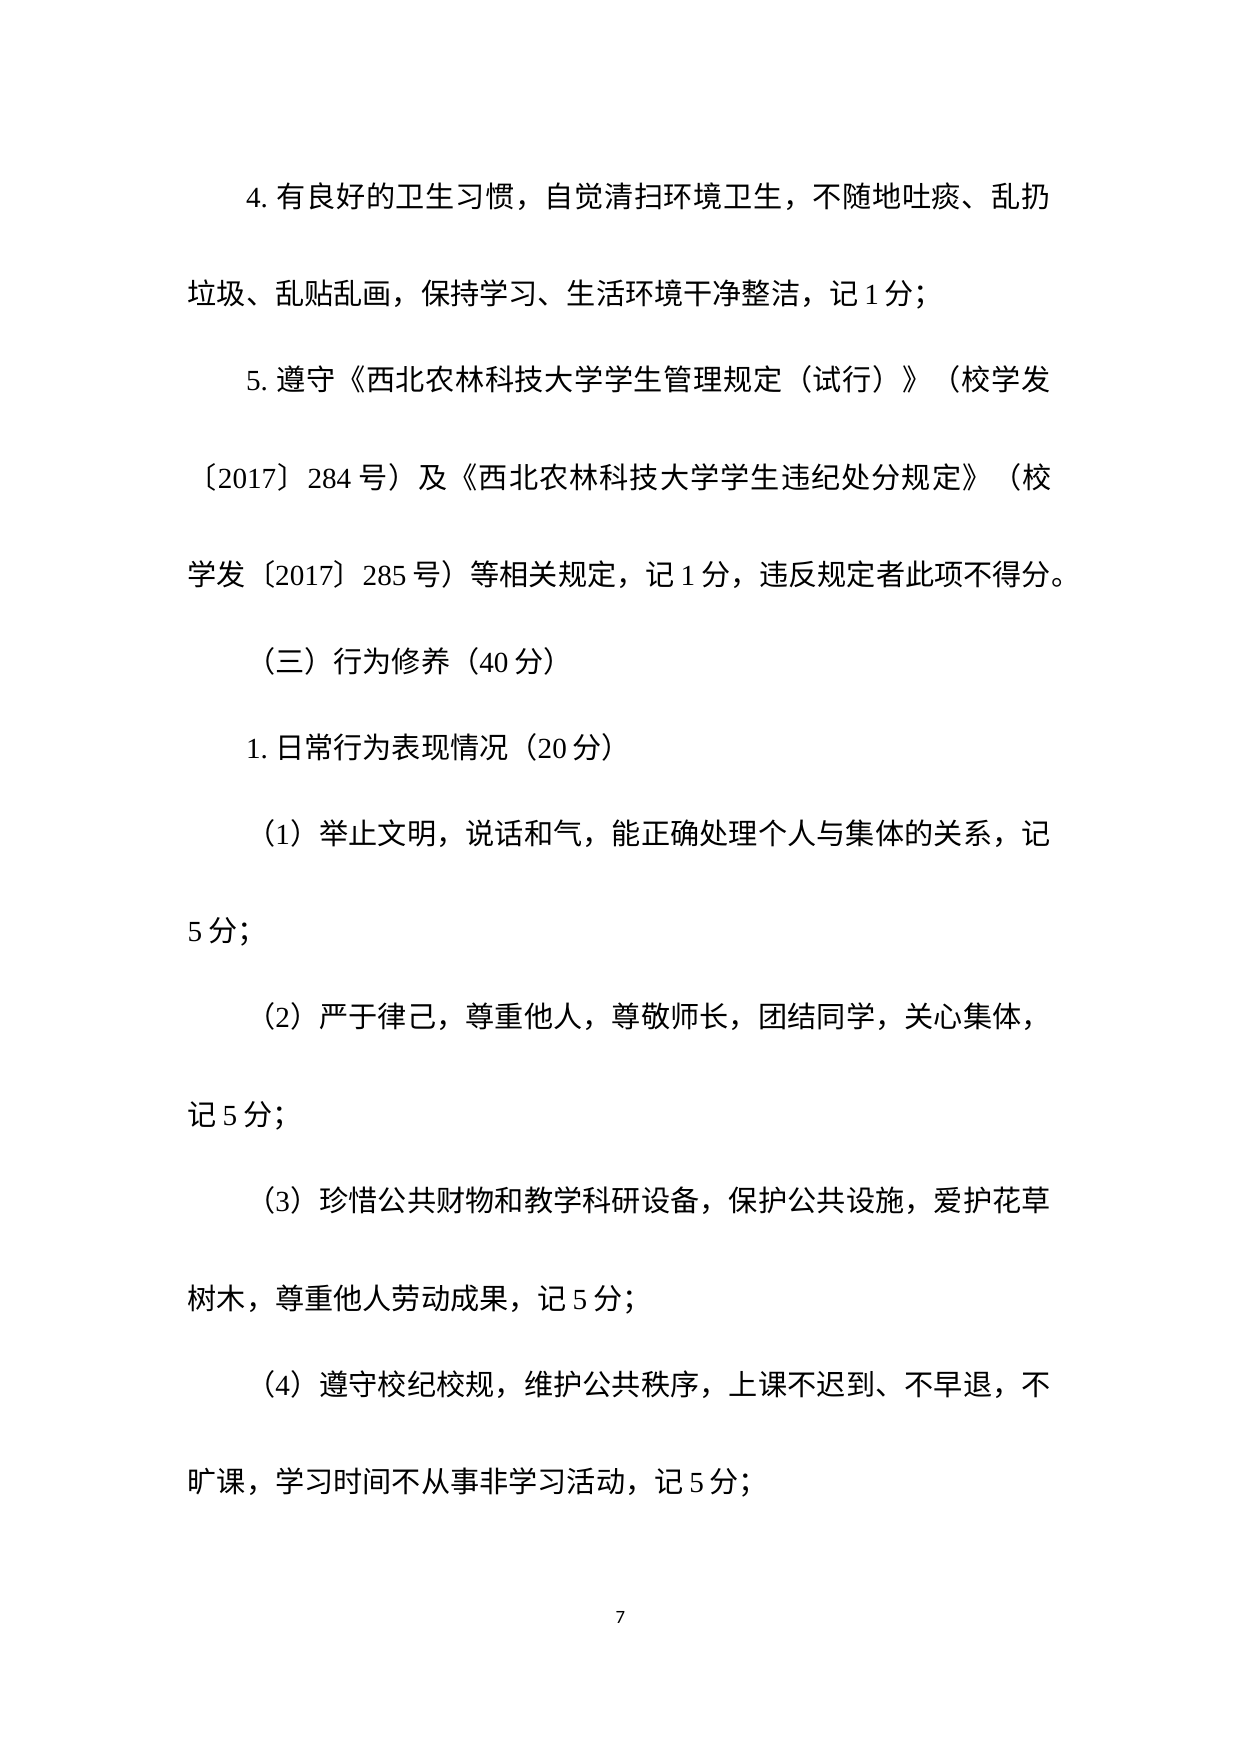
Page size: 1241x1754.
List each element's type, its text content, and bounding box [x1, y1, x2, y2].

text （2）严于律己，尊重他人，尊敬师长，团结同学，关心集体，记5分； [187, 983, 1053, 1145]
text （3）珍惜公共财物和教学科研设备，保护公共设施，爱护花草树木，尊重他人劳动成果，记5分； [187, 1166, 1053, 1329]
text 5. 遵守《西北农林科技大学学生管理规定（试行）》（校学发〔2017〕284号）及《西北农林科技大学学生违纪处分规定》（校学发〔2017〕285号）等相关规定，记1分，违反规定者此项不得分。 [187, 346, 1053, 606]
text （三）行为修养（40分） [187, 627, 1053, 692]
text 1. 日常行为表现情况（20分） [187, 713, 1053, 778]
text 4. 有良好的卫生习惯，自觉清扫环境卫生，不随地吐痰、乱扔垃圾、乱贴乱画，保持学习、生活环境干净整洁，记1分； [187, 162, 1053, 324]
text （4）遵守校纪校规，维护公共秩序，上课不迟到、不早退，不旷课，学习时间不从事非学习活动，记5分； [187, 1350, 1053, 1512]
text （1）举止文明，说话和气，能正确处理个人与集体的关系，记5分； [187, 799, 1053, 962]
